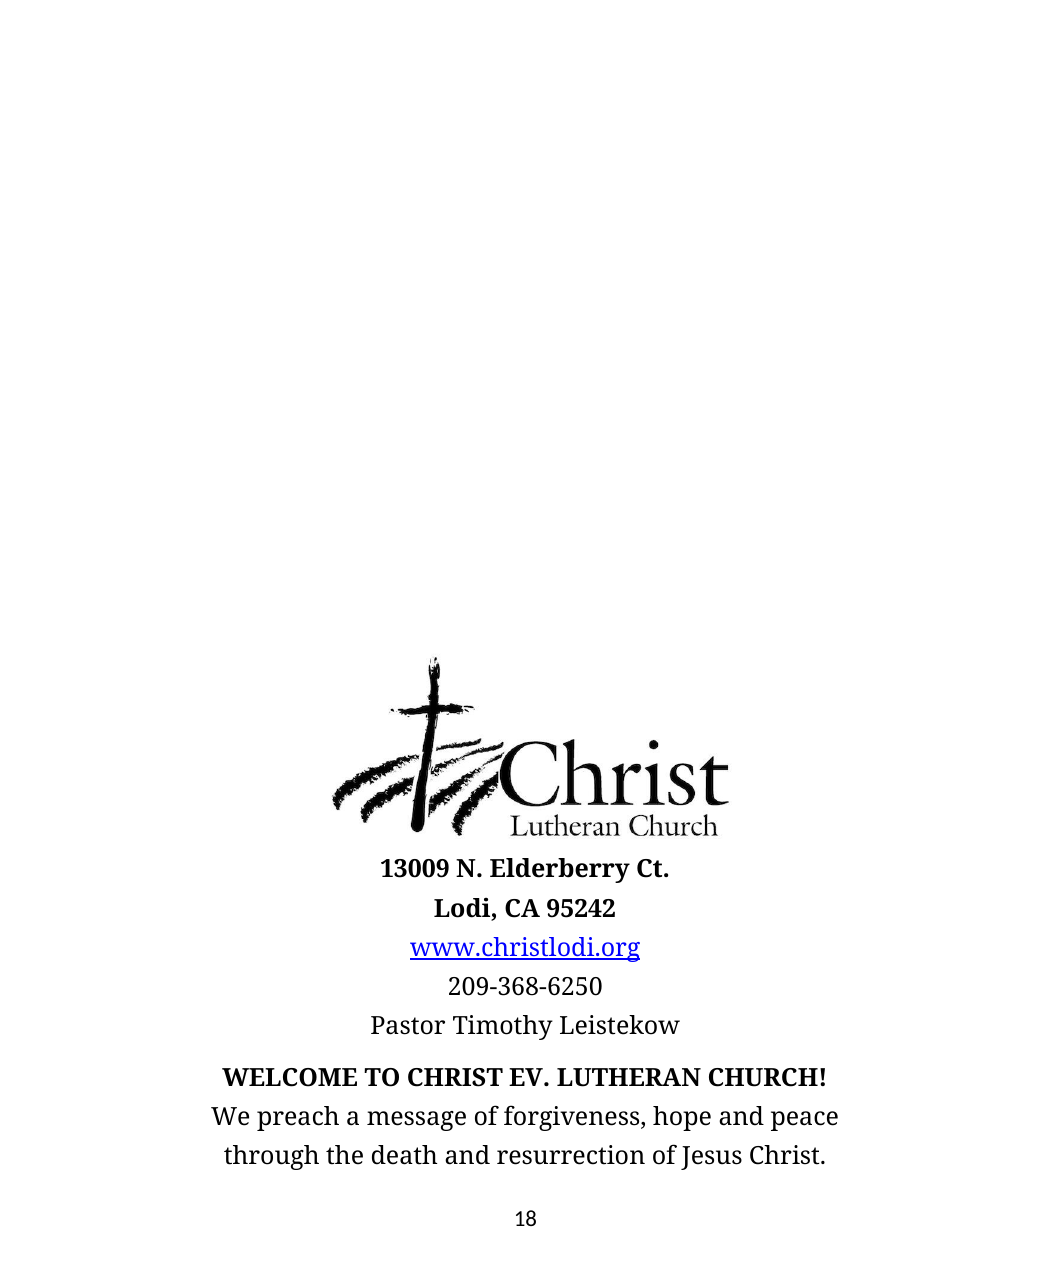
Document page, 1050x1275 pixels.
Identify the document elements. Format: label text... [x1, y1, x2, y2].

text Pastor Timothy Leistekow [75, 1008, 975, 1042]
text WELCOME TO CHRIST EV. LUTHERAN CHURCH! [75, 1059, 975, 1093]
text through the death and resurrection of Jesus Christ. [75, 1138, 975, 1172]
picture [316, 634, 734, 847]
text www.christlodi.org [75, 929, 975, 963]
text Lodi, CA 95242 [75, 890, 975, 924]
text We preach a message of forgiveness, hope and peace [75, 1099, 975, 1133]
text 209-368-6250 [75, 969, 975, 1003]
text 13009 N. Elderberry Ct. [75, 851, 975, 885]
